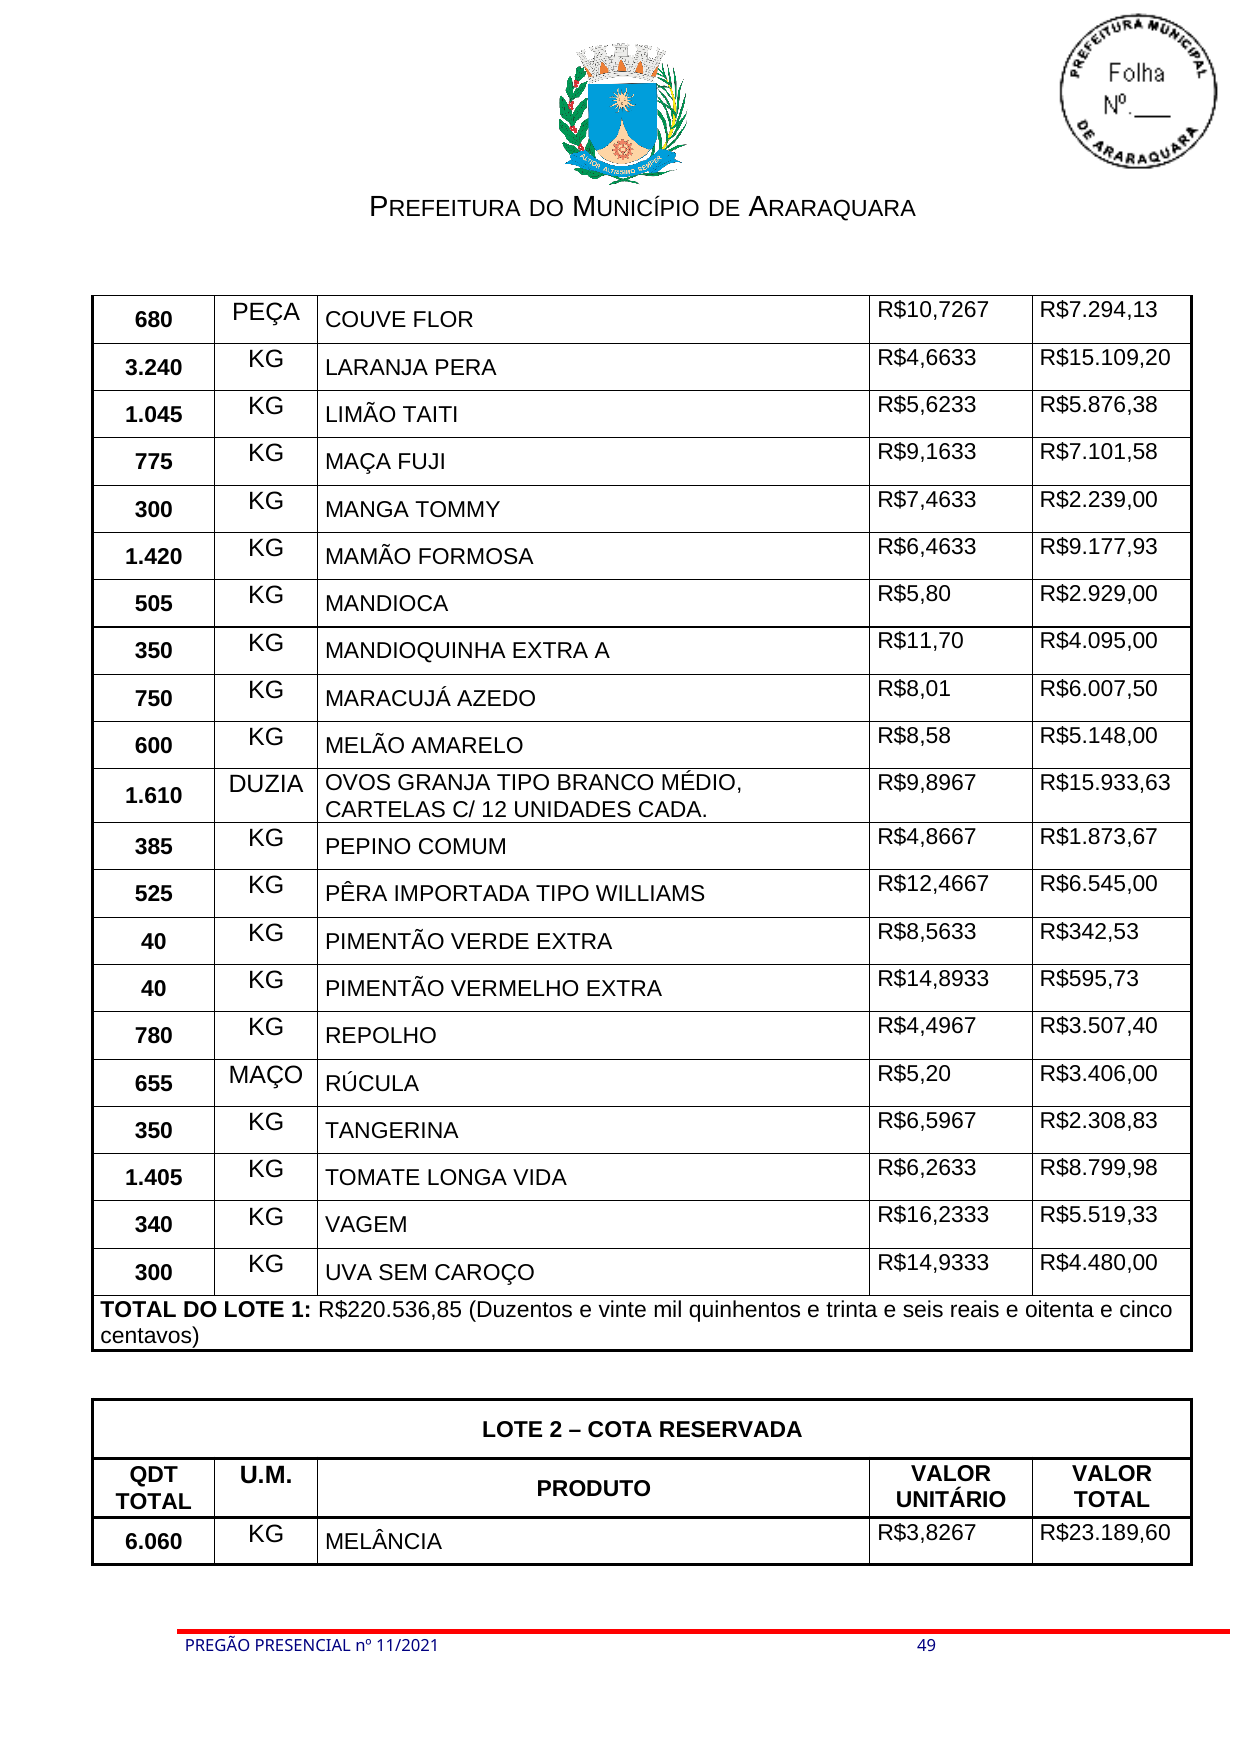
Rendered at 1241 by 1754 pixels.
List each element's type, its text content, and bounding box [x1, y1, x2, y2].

table_cell R$7.294,13 [1033, 296, 1190, 343]
table_cell TANGERINA [318, 1107, 869, 1153]
table_cell 40 [94, 965, 214, 1011]
table_cell R$6.545,00 [1033, 870, 1190, 917]
table_cell R$5,20 [870, 1060, 1032, 1106]
table_cell 6.060 [94, 1519, 214, 1563]
table_cell R$9.177,93 [1033, 533, 1190, 579]
table_cell R$15.933,63 [1033, 769, 1190, 822]
table_cell KG [215, 533, 317, 579]
table_cell R$2.239,00 [1033, 486, 1190, 532]
table_cell R$6,4633 [870, 533, 1032, 579]
table_cell PIMENTÃO VERMELHO EXTRA [318, 965, 869, 1011]
table_cell R$595,73 [1033, 965, 1190, 1011]
table_cell R$7.101,58 [1033, 438, 1190, 484]
table_cell R$4.480,00 [1033, 1249, 1190, 1295]
table_cell R$5.876,38 [1033, 391, 1190, 437]
table_cell R$1.873,67 [1033, 823, 1190, 869]
table_cell DUZIA [215, 769, 317, 822]
table_cell R$6,2633 [870, 1154, 1032, 1200]
table_cell 1.045 [94, 391, 214, 437]
table_cell OVOS GRANJA TIPO BRANCO MÉDIO, CARTELAS C/ 12 UNIDADES CADA. [318, 769, 869, 822]
table_cell KG [215, 1154, 317, 1200]
table_cell 300 [94, 486, 214, 532]
table_cell R$342,53 [1033, 918, 1190, 964]
table_cell 350 [94, 628, 214, 674]
table_cell TOTAL DO LOTE 1: R$220.536,85 (Duzentos e vinte mil quinhentos e trinta e seis reais e oitenta e cinco centavos) [94, 1296, 1190, 1349]
table_cell KG [215, 391, 317, 437]
table_cell MELÃO AMARELO [318, 722, 869, 768]
table_cell 300 [94, 1249, 214, 1295]
table_cell VALOR TOTAL [1033, 1460, 1190, 1516]
table_cell R$5,6233 [870, 391, 1032, 437]
table_cell KG [215, 1201, 317, 1248]
table_cell 750 [94, 675, 214, 721]
table_cell MELÂNCIA [318, 1519, 869, 1563]
table_cell KG [215, 1519, 317, 1563]
table_cell MANGA TOMMY [318, 486, 869, 532]
table_cell R$16,2333 [870, 1201, 1032, 1248]
table_cell R$15.109,20 [1033, 344, 1190, 390]
table_cell UVA SEM CAROÇO [318, 1249, 869, 1295]
table_cell R$8,01 [870, 675, 1032, 721]
table_cell R$4,4967 [870, 1012, 1032, 1058]
table_cell TOMATE LONGA VIDA [318, 1154, 869, 1200]
table_cell 340 [94, 1201, 214, 1248]
table_cell 1.610 [94, 769, 214, 822]
table_cell KG [215, 438, 317, 484]
table_cell U.M. [215, 1460, 317, 1516]
table_cell R$3,8267 [870, 1519, 1032, 1563]
table_cell PÊRA IMPORTADA TIPO WILLIAMS [318, 870, 869, 917]
table_cell KG [215, 1249, 317, 1295]
table_cell R$8,5633 [870, 918, 1032, 964]
table_cell 1.405 [94, 1154, 214, 1200]
table_cell PEPINO COMUM [318, 823, 869, 869]
picture [1057, 7, 1228, 174]
table_cell MANDIOQUINHA EXTRA A [318, 628, 869, 674]
table_cell KG [215, 344, 317, 390]
table_header LOTE 2 – COTA RESERVADA [94, 1401, 1190, 1457]
table_cell 350 [94, 1107, 214, 1153]
table_cell R$5.148,00 [1033, 722, 1190, 768]
table_cell R$10,7267 [870, 296, 1032, 343]
table_cell COUVE FLOR [318, 296, 869, 343]
table_cell R$9,1633 [870, 438, 1032, 484]
table_cell R$14,8933 [870, 965, 1032, 1011]
table_cell KG [215, 965, 317, 1011]
table_cell R$5.519,33 [1033, 1201, 1190, 1248]
table_cell R$12,4667 [870, 870, 1032, 917]
table_cell R$5,80 [870, 580, 1032, 626]
table_cell 3.240 [94, 344, 214, 390]
table_cell R$23.189,60 [1033, 1519, 1190, 1563]
table_cell R$11,70 [870, 628, 1032, 674]
table_cell LIMÃO TAITI [318, 391, 869, 437]
table_cell KG [215, 1107, 317, 1153]
table_cell VALOR UNITÁRIO [870, 1460, 1032, 1516]
table_cell KG [215, 1012, 317, 1058]
table_cell R$14,9333 [870, 1249, 1032, 1295]
table_cell VAGEM [318, 1201, 869, 1248]
table_cell 600 [94, 722, 214, 768]
table_cell 40 [94, 918, 214, 964]
table_cell MANDIOCA [318, 580, 869, 626]
table_cell MAÇA FUJI [318, 438, 869, 484]
table_cell 505 [94, 580, 214, 626]
table_cell 525 [94, 870, 214, 917]
table_cell QDT TOTAL [94, 1460, 214, 1516]
table_cell KG [215, 722, 317, 768]
table_cell MAMÃO FORMOSA [318, 533, 869, 579]
table_cell R$8.799,98 [1033, 1154, 1190, 1200]
table_cell R$4.095,00 [1033, 628, 1190, 674]
table_cell R$2.929,00 [1033, 580, 1190, 626]
table_cell PEÇA [215, 296, 317, 343]
table_cell R$4,6633 [870, 344, 1032, 390]
table_cell R$3.406,00 [1033, 1060, 1190, 1106]
table_cell KG [215, 675, 317, 721]
table_cell KG [215, 580, 317, 626]
table_cell 655 [94, 1060, 214, 1106]
table_cell 680 [94, 296, 214, 343]
table_cell RÚCULA [318, 1060, 869, 1106]
table_cell REPOLHO [318, 1012, 869, 1058]
table_cell R$6,5967 [870, 1107, 1032, 1153]
table_cell R$2.308,83 [1033, 1107, 1190, 1153]
table_cell MAÇO [215, 1060, 317, 1106]
table_cell 775 [94, 438, 214, 484]
table_cell PIMENTÃO VERDE EXTRA [318, 918, 869, 964]
table_cell PRODUTO [318, 1460, 869, 1516]
table_cell LARANJA PERA [318, 344, 869, 390]
table_cell KG [215, 628, 317, 674]
table_cell 385 [94, 823, 214, 869]
table_cell 1.420 [94, 533, 214, 579]
table_cell KG [215, 870, 317, 917]
table_cell MARACUJÁ AZEDO [318, 675, 869, 721]
table_cell KG [215, 486, 317, 532]
table_cell R$6.007,50 [1033, 675, 1190, 721]
table_cell 780 [94, 1012, 214, 1058]
table_cell R$7,4633 [870, 486, 1032, 532]
table_cell R$4,8667 [870, 823, 1032, 869]
table_cell R$9,8967 [870, 769, 1032, 822]
table_cell R$3.507,40 [1033, 1012, 1190, 1058]
table_cell KG [215, 823, 317, 869]
table_cell R$8,58 [870, 722, 1032, 768]
picture [546, 29, 695, 190]
table_cell KG [215, 918, 317, 964]
